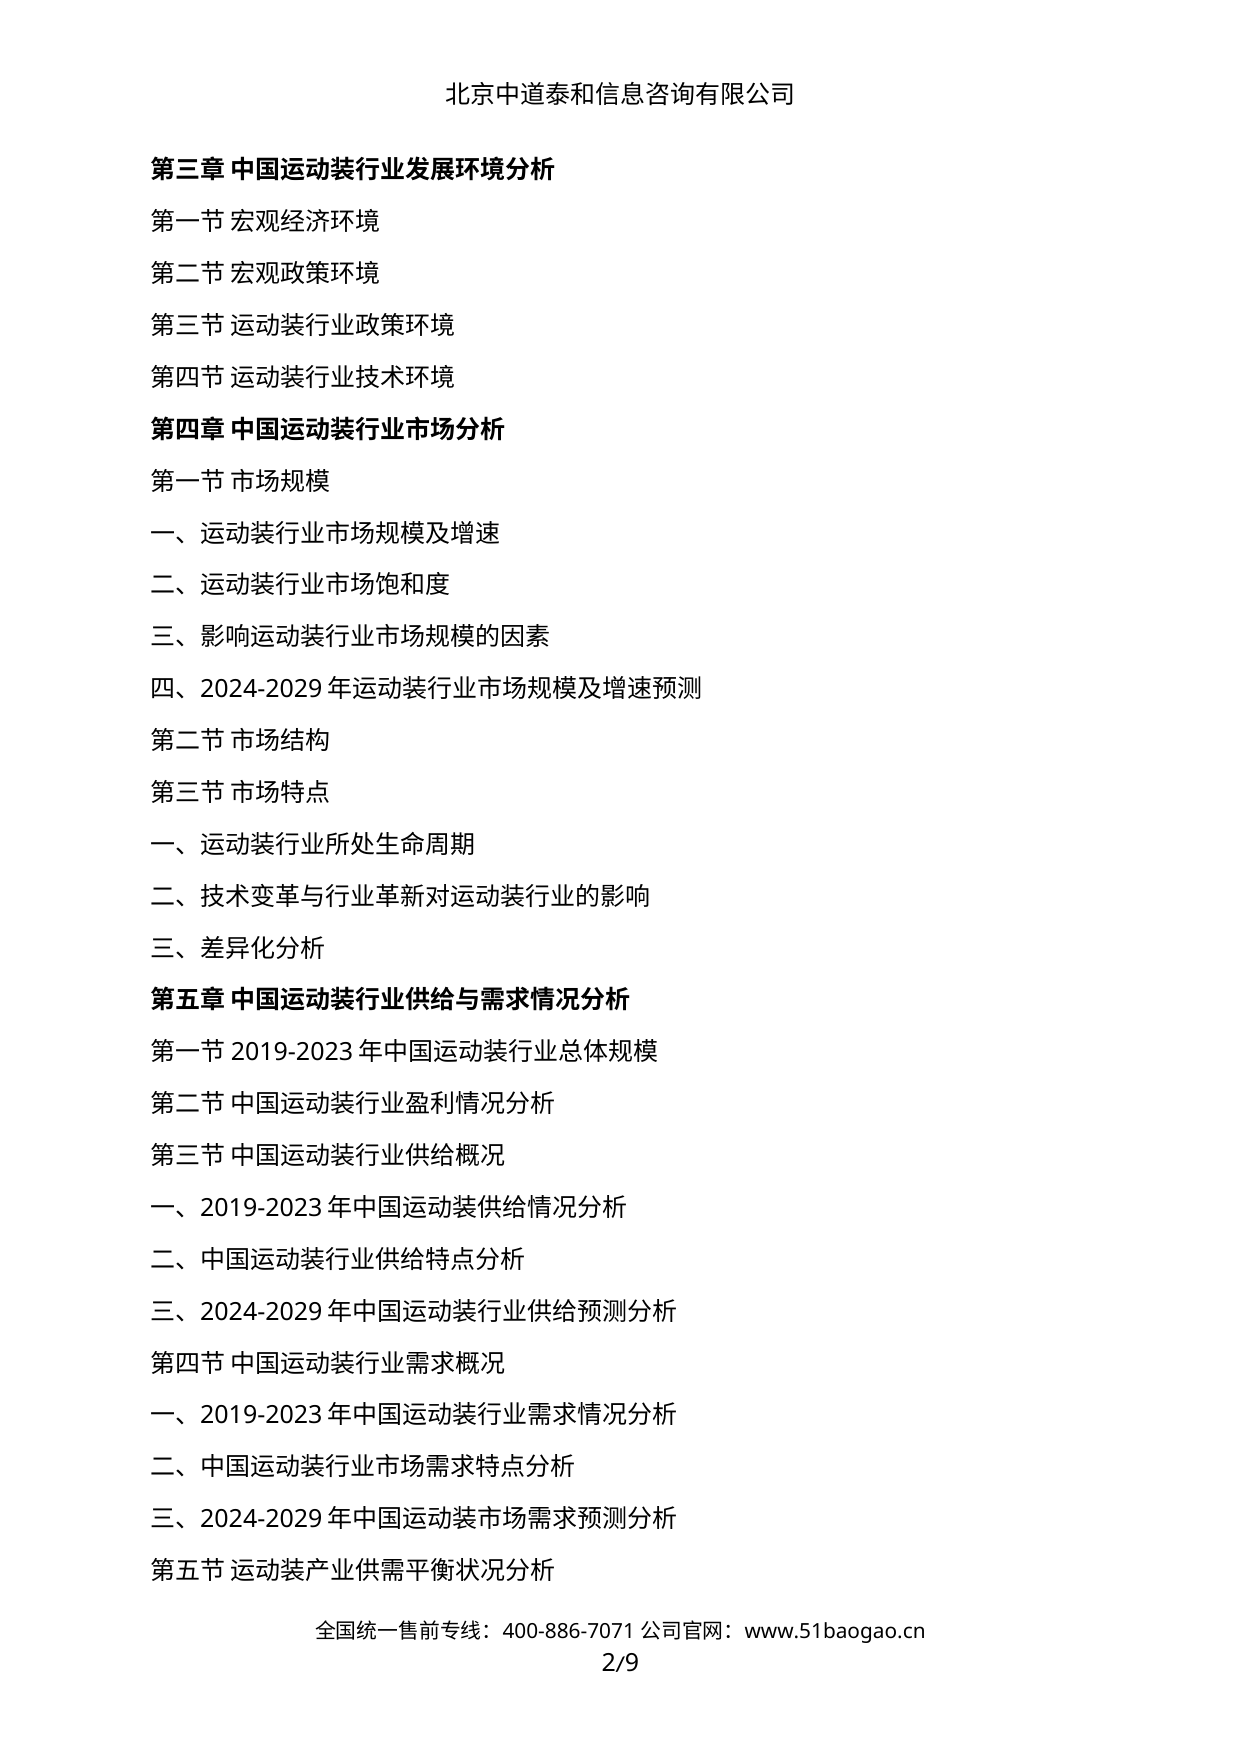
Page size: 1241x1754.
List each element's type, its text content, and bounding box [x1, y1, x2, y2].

text 三、差异化分析 [150, 928, 1090, 964]
text 第三节 市场特点 [150, 772, 1090, 809]
text 一、2019-2023年中国运动装供给情况分析 [150, 1187, 1090, 1224]
text 一、运动装行业所处生命周期 [150, 824, 1090, 861]
text 二、技术变革与行业革新对运动装行业的影响 [150, 876, 1090, 912]
text 第二节 市场结构 [150, 721, 1090, 757]
text 第三节 中国运动装行业供给概况 [150, 1136, 1090, 1172]
text 一、运动装行业市场规模及增速 [150, 513, 1090, 549]
text 三、2024-2029年中国运动装市场需求预测分析 [150, 1499, 1090, 1535]
text 一、2019-2023年中国运动装行业需求情况分析 [150, 1395, 1090, 1431]
text 三、影响运动装行业市场规模的因素 [150, 617, 1090, 653]
text 四、2024-2029年运动装行业市场规模及增速预测 [150, 669, 1090, 705]
text 第二节 中国运动装行业盈利情况分析 [150, 1084, 1090, 1120]
text 二、中国运动装行业市场需求特点分析 [150, 1447, 1090, 1483]
text 三、2024-2029年中国运动装行业供给预测分析 [150, 1291, 1090, 1327]
text 第四节 中国运动装行业需求概况 [150, 1343, 1090, 1379]
text 第三节 运动装行业政策环境 [150, 306, 1090, 342]
text 二、运动装行业市场饱和度 [150, 565, 1090, 601]
text 第五节 运动装产业供需平衡状况分析 [150, 1551, 1090, 1587]
text 第五章 中国运动装行业供给与需求情况分析 [150, 980, 1090, 1016]
text 第二节 宏观政策环境 [150, 254, 1090, 290]
text 第四章 中国运动装行业市场分析 [150, 409, 1090, 446]
text 第三章 中国运动装行业发展环境分析 [150, 150, 1090, 186]
text 二、中国运动装行业供给特点分析 [150, 1239, 1090, 1276]
text 第一节 宏观经济环境 [150, 202, 1090, 238]
text 第四节 运动装行业技术环境 [150, 357, 1090, 394]
text 第一节 市场规模 [150, 461, 1090, 497]
text 第一节 2019-2023年中国运动装行业总体规模 [150, 1032, 1090, 1068]
